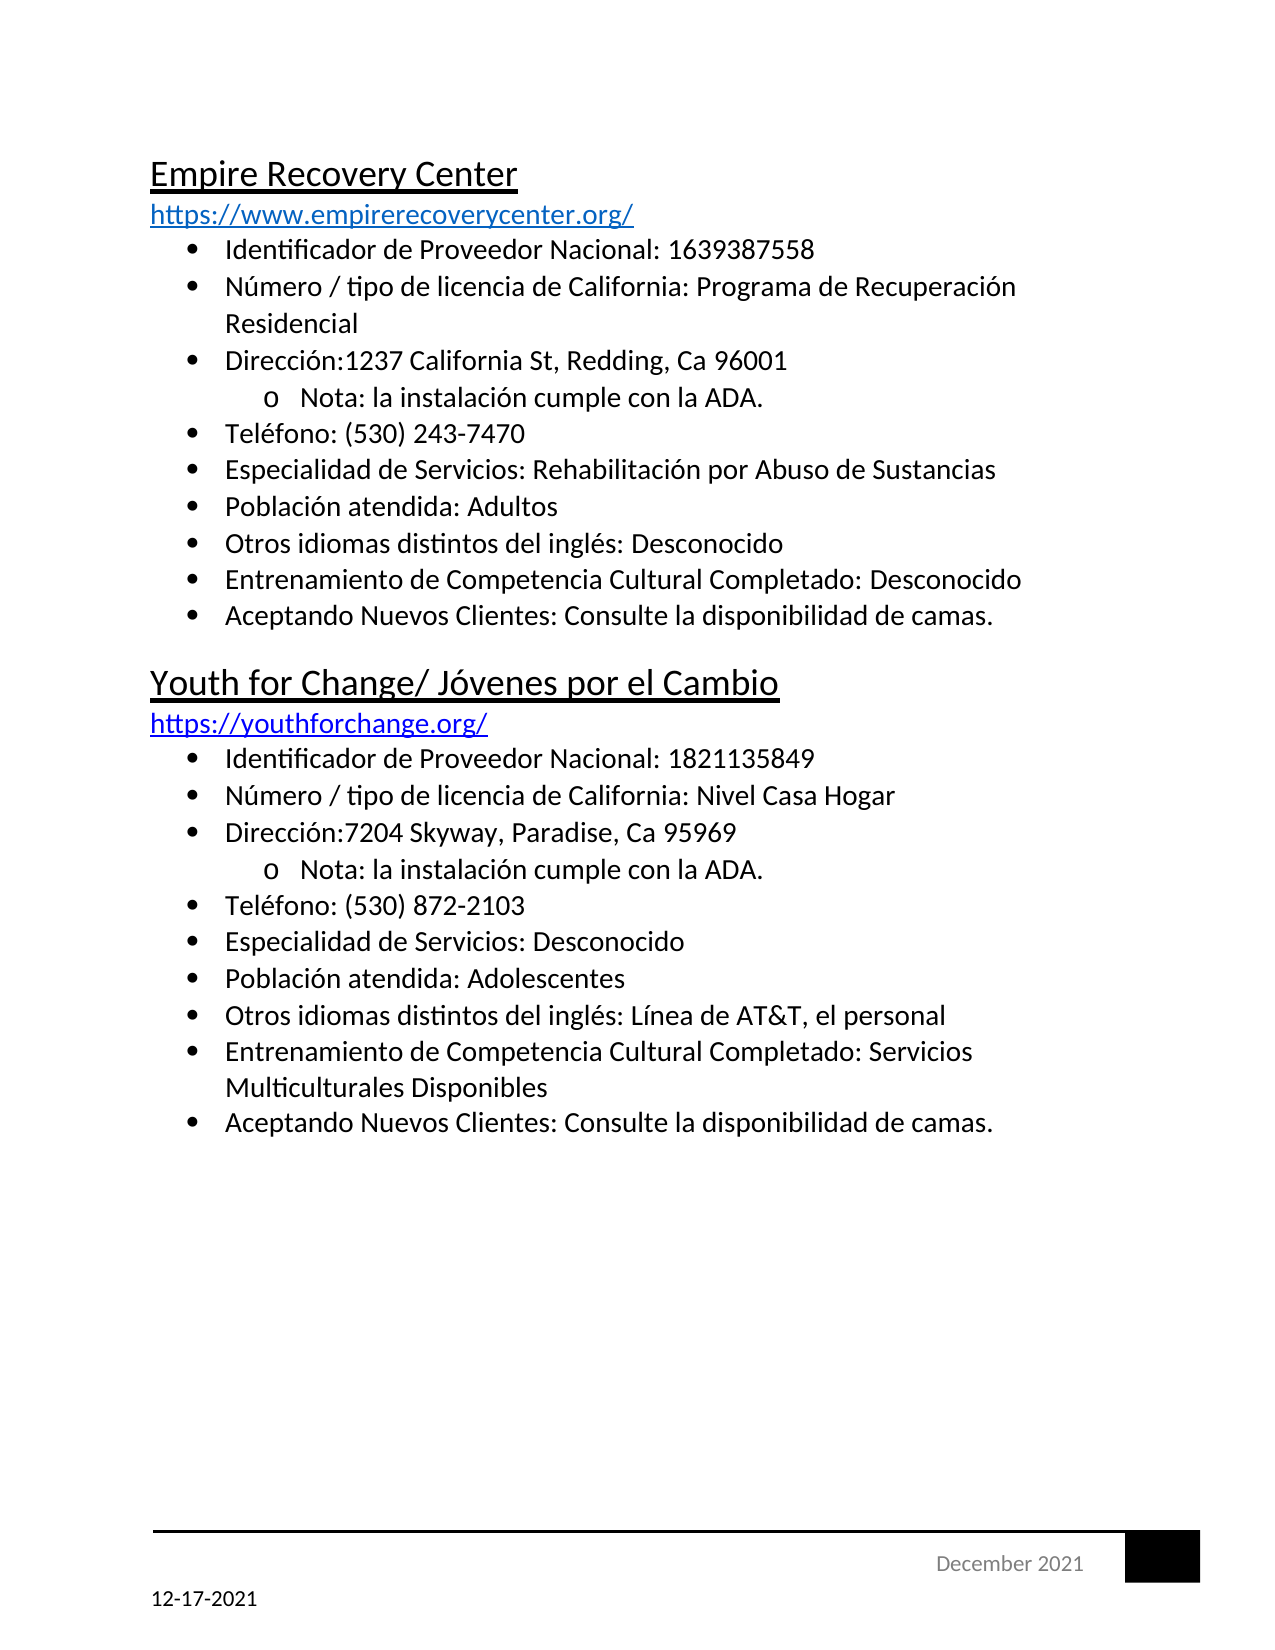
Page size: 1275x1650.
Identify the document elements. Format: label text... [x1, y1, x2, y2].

list Población atendida: Adolescentes [187, 959, 1137, 996]
text https://www.empirerecoverycenter.org/ [150, 196, 1137, 231]
list Otros idiomas distintos del inglés: Línea de AT&T, el personal [187, 996, 1137, 1033]
list Población atendida: Adultos [187, 487, 1137, 524]
list Número / tipo de licencia de California: Nivel Casa Hogar [187, 776, 1137, 813]
subtitle Youth for Change/ Jóvenes por el Cambio [150, 659, 1137, 705]
list Aceptando Nuevos Clientes: Consulte la disponibilidad de camas. [187, 1104, 1137, 1140]
text https://youthforchange.org/ [150, 705, 1137, 740]
list Especialidad de Servicios: Desconocido [187, 923, 1137, 959]
list Otros idiomas distintos del inglés: Desconocido [187, 524, 1137, 561]
list Teléfono: (530) 243-7470 [187, 414, 1137, 451]
subtitle Empire Recovery Center [150, 150, 1137, 196]
list Dirección:1237 California St, Redding, Ca 96001 [187, 341, 1137, 378]
list Especialidad de Servicios: Rehabilitación por Abuso de Sustancias [187, 451, 1137, 487]
list Dirección:7204 Skyway, Paradise, Ca 95969 [187, 813, 1137, 850]
list Identificador de Proveedor Nacional: 1821135849 [187, 740, 1137, 776]
list Entrenamiento de Competencia Cultural Completado: Desconocido [187, 561, 1137, 597]
list Nota: la instalación cumple con la ADA. [262, 378, 1137, 414]
list Entrenamiento de Competencia Cultural Completado: Servicios Multiculturales Disponibles [187, 1033, 1137, 1104]
list Teléfono: (530) 872-2103 [187, 886, 1137, 923]
list Nota: la instalación cumple con la ADA. [262, 850, 1137, 886]
list Aceptando Nuevos Clientes: Consulte la disponibilidad de camas. [187, 597, 1137, 632]
list Número / tipo de licencia de California: Programa de Recuperación Residencial [187, 267, 1137, 341]
list Identificador de Proveedor Nacional: 1639387558 [187, 231, 1137, 267]
